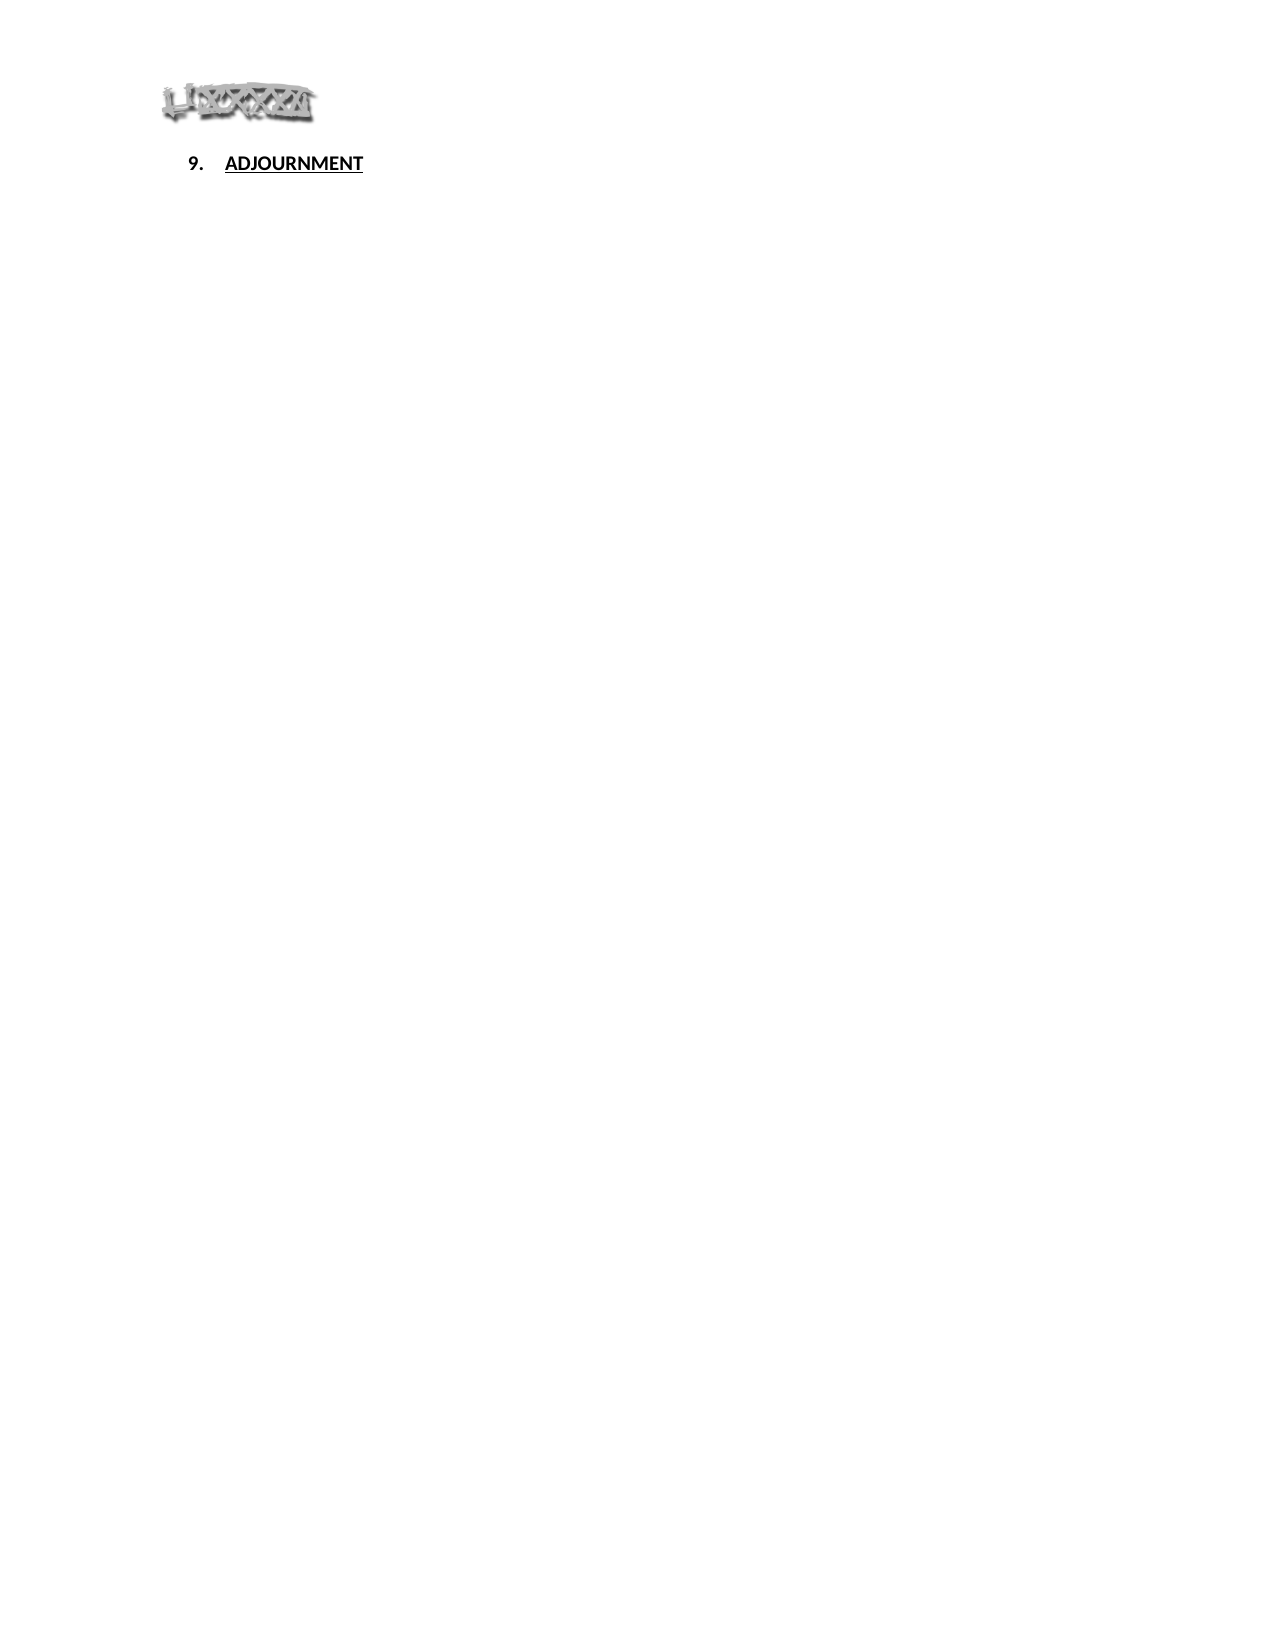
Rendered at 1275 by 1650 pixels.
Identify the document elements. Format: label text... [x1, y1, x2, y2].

text 9. ADJOURNMENT [150, 150, 1125, 175]
